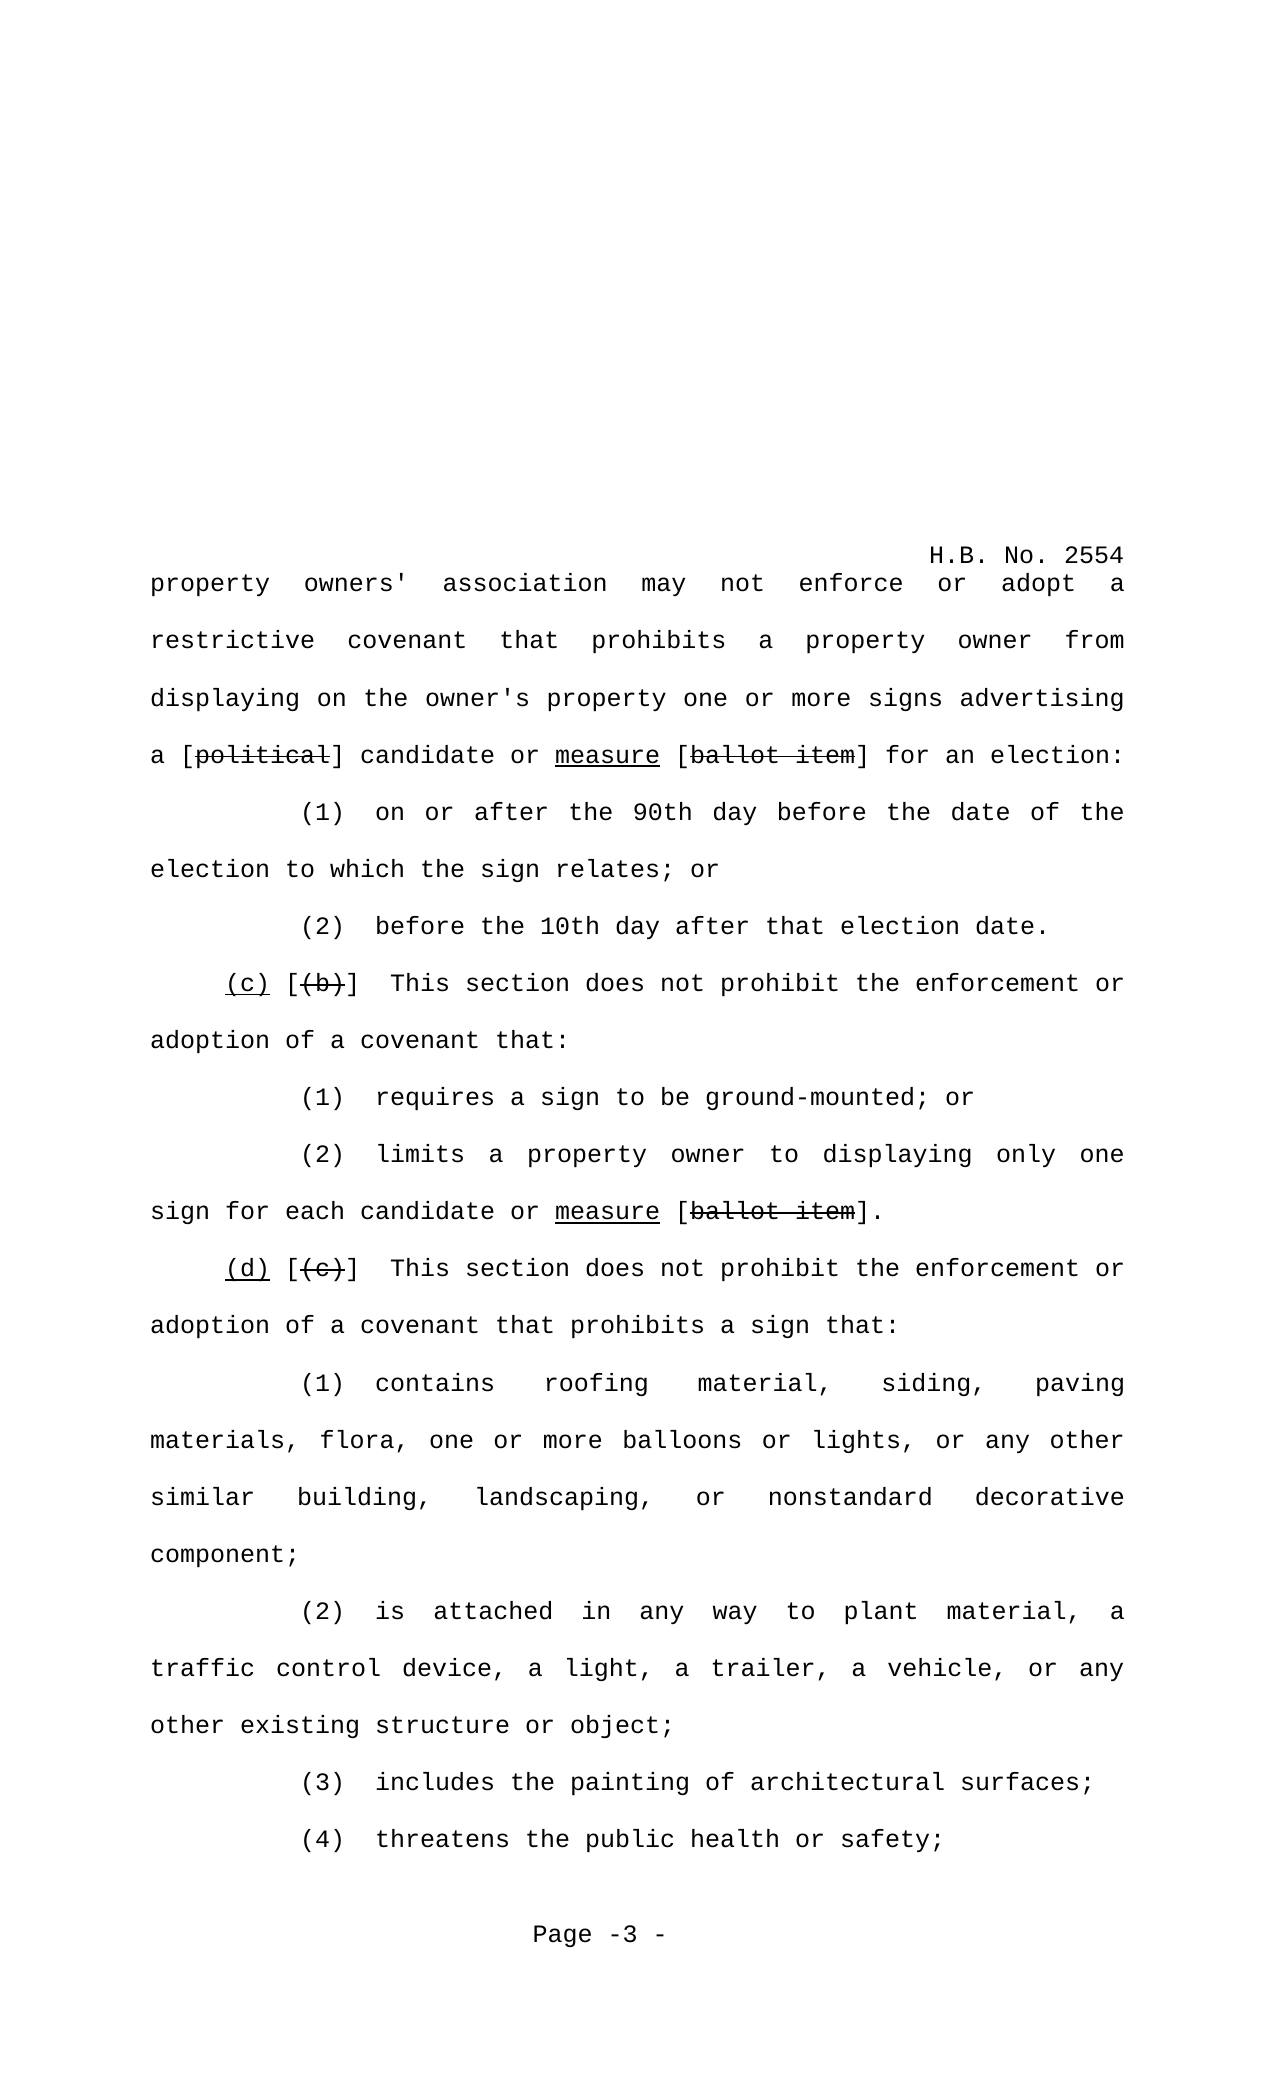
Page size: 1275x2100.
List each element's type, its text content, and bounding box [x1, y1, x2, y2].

text (1) contains roofing material, siding, paving materials, flora, one or more balloons or lights, or any other similar building, landscaping, or nonstandard decorative component; [150, 1370, 1125, 1570]
text (d) [(c)] This section does not prohibit the enforcement or adoption of a covenant that prohibits a sign that: [150, 1256, 1125, 1341]
text (2) is attached in any way to plant material, a traffic control device, a light, a trailer, a vehicle, or any other existing structure or object; [150, 1598, 1125, 1741]
text (2) limits a property owner to displaying only one sign for each candidate or measure [ballot item]. [150, 1142, 1125, 1227]
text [150, 571, 1125, 771]
text (1) on or after the 90th day before the date of the election to which the sign relates; or [150, 799, 1125, 885]
text (2) before the 10th day after that election date. [150, 913, 1125, 942]
text (1) requires a sign to be ground-mounted; or [150, 1084, 1125, 1113]
text (3) includes the painting of architectural surfaces; [150, 1769, 1125, 1798]
text (c) [(b)] This section does not prohibit the enforcement or adoption of a covenant that: [150, 970, 1125, 1056]
text (4) threatens the public health or safety; [150, 1827, 1125, 1855]
